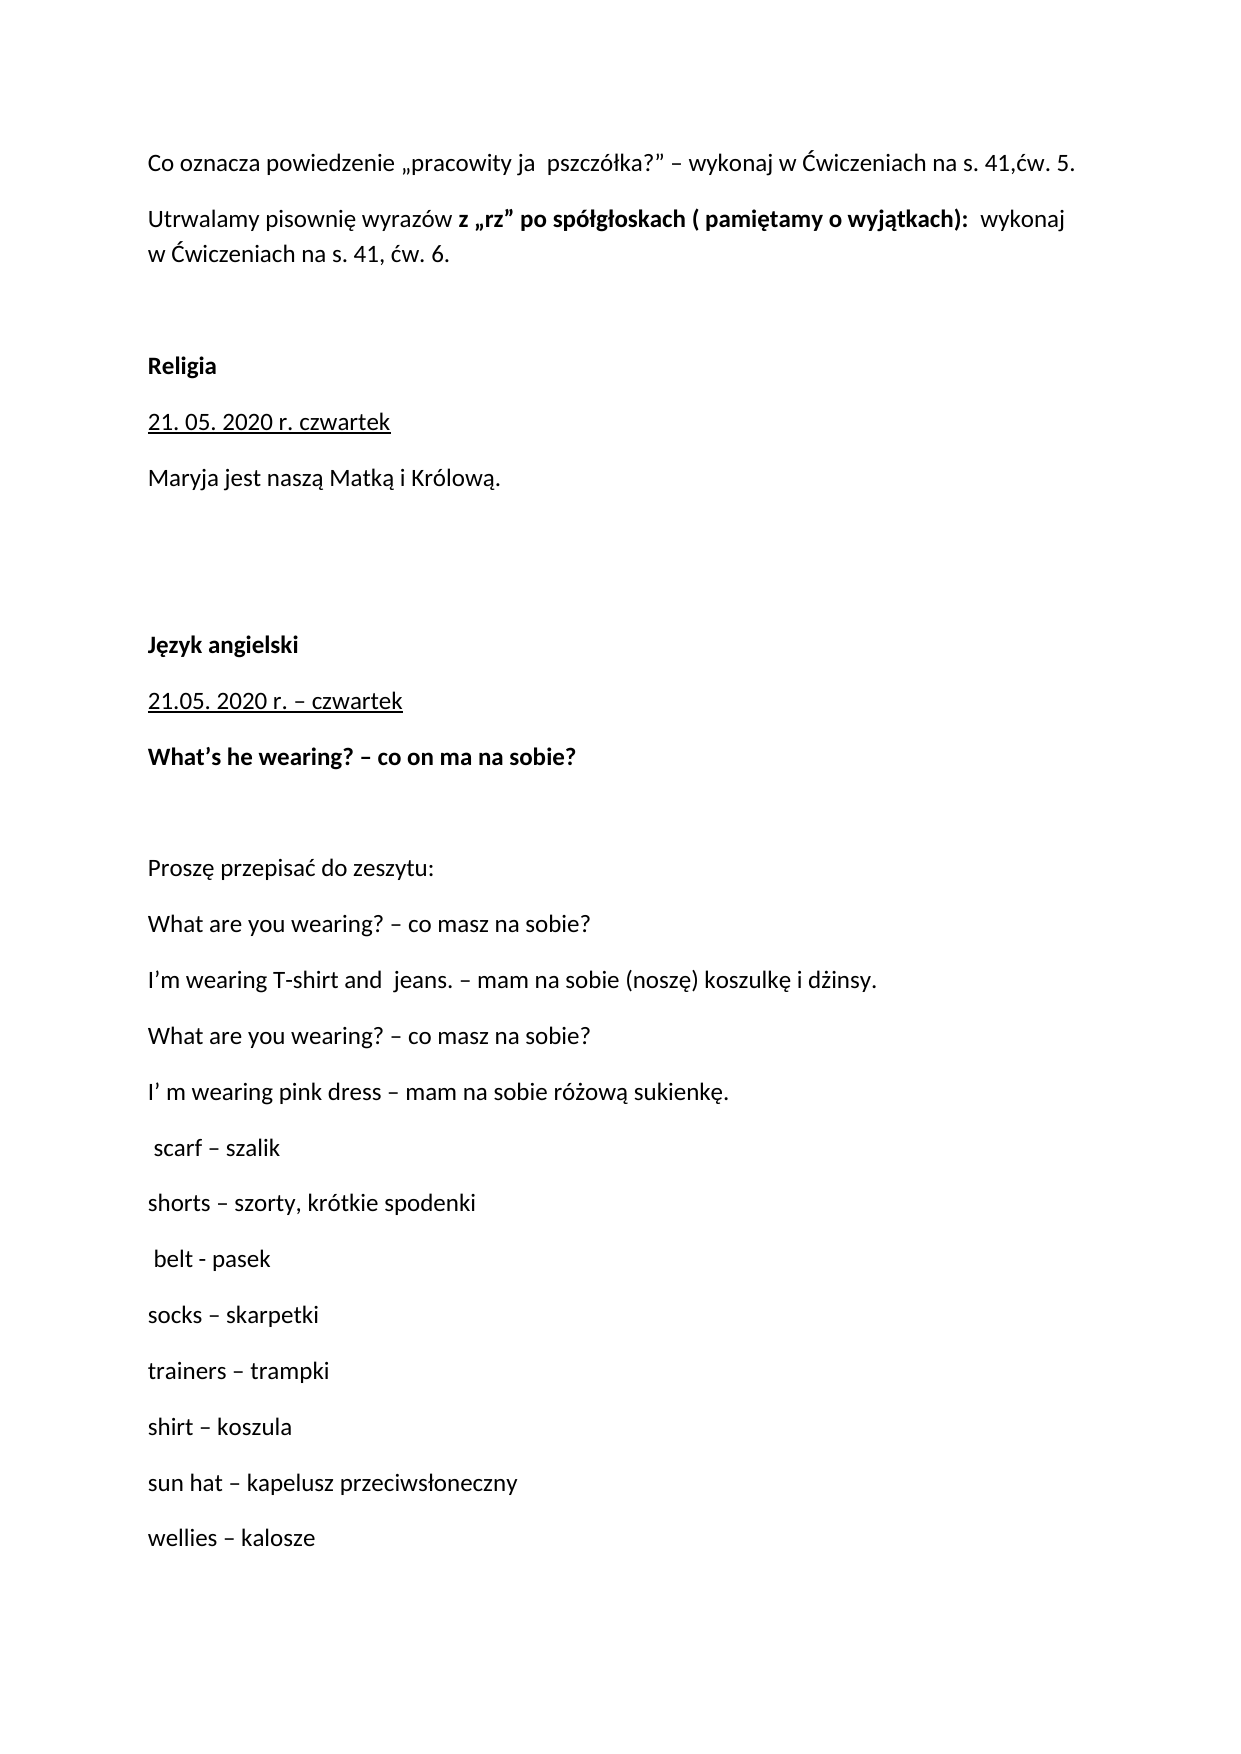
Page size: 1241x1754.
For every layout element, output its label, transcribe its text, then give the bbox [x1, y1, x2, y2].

text trainers – trampki [148, 1355, 1093, 1386]
text What are you wearing? – co masz na sobie? [148, 1020, 1093, 1051]
text sun hat – kapelusz przeciwsłoneczny [148, 1467, 1093, 1497]
text I’ m wearing pink dress – mam na sobie różową sukienkę. [148, 1076, 1093, 1106]
text Proszę przepisać do zeszytu: [148, 853, 1093, 883]
text shirt – koszula [148, 1411, 1093, 1441]
text 21.05. 2020 r. – czwartek [148, 685, 1093, 716]
text Co oznacza powiedzenie „pracowity ja pszczółka?” – wykonaj w Ćwiczeniach na s. 41,ćw. 5. [148, 148, 1093, 178]
text Maryja jest naszą Matką i Królową. [148, 462, 1093, 492]
text Religia [148, 350, 1093, 381]
text scarf – szalik [148, 1132, 1093, 1162]
text What are you wearing? – co masz na sobie? [148, 908, 1093, 939]
text shorts – szorty, krótkie spodenki [148, 1188, 1093, 1218]
text I’m wearing T-shirt and jeans. – mam na sobie (noszę) koszulkę i dżinsy. [148, 964, 1093, 995]
text 21. 05. 2020 r. czwartek [148, 406, 1093, 436]
text Język angielski [148, 629, 1093, 660]
text socks – skarpetki [148, 1299, 1093, 1330]
text belt - pasek [148, 1243, 1093, 1274]
text wellies – kalosze [148, 1523, 1093, 1553]
text Utrwalamy pisownię wyrazów z „rz” po spółgłoskach ( pamiętamy o wyjątkach): wykonaj w Ćwiczeniach na s. 41, ćw. 6. [148, 203, 1093, 269]
text What’s he wearing? – co on ma na sobie? [148, 741, 1093, 771]
